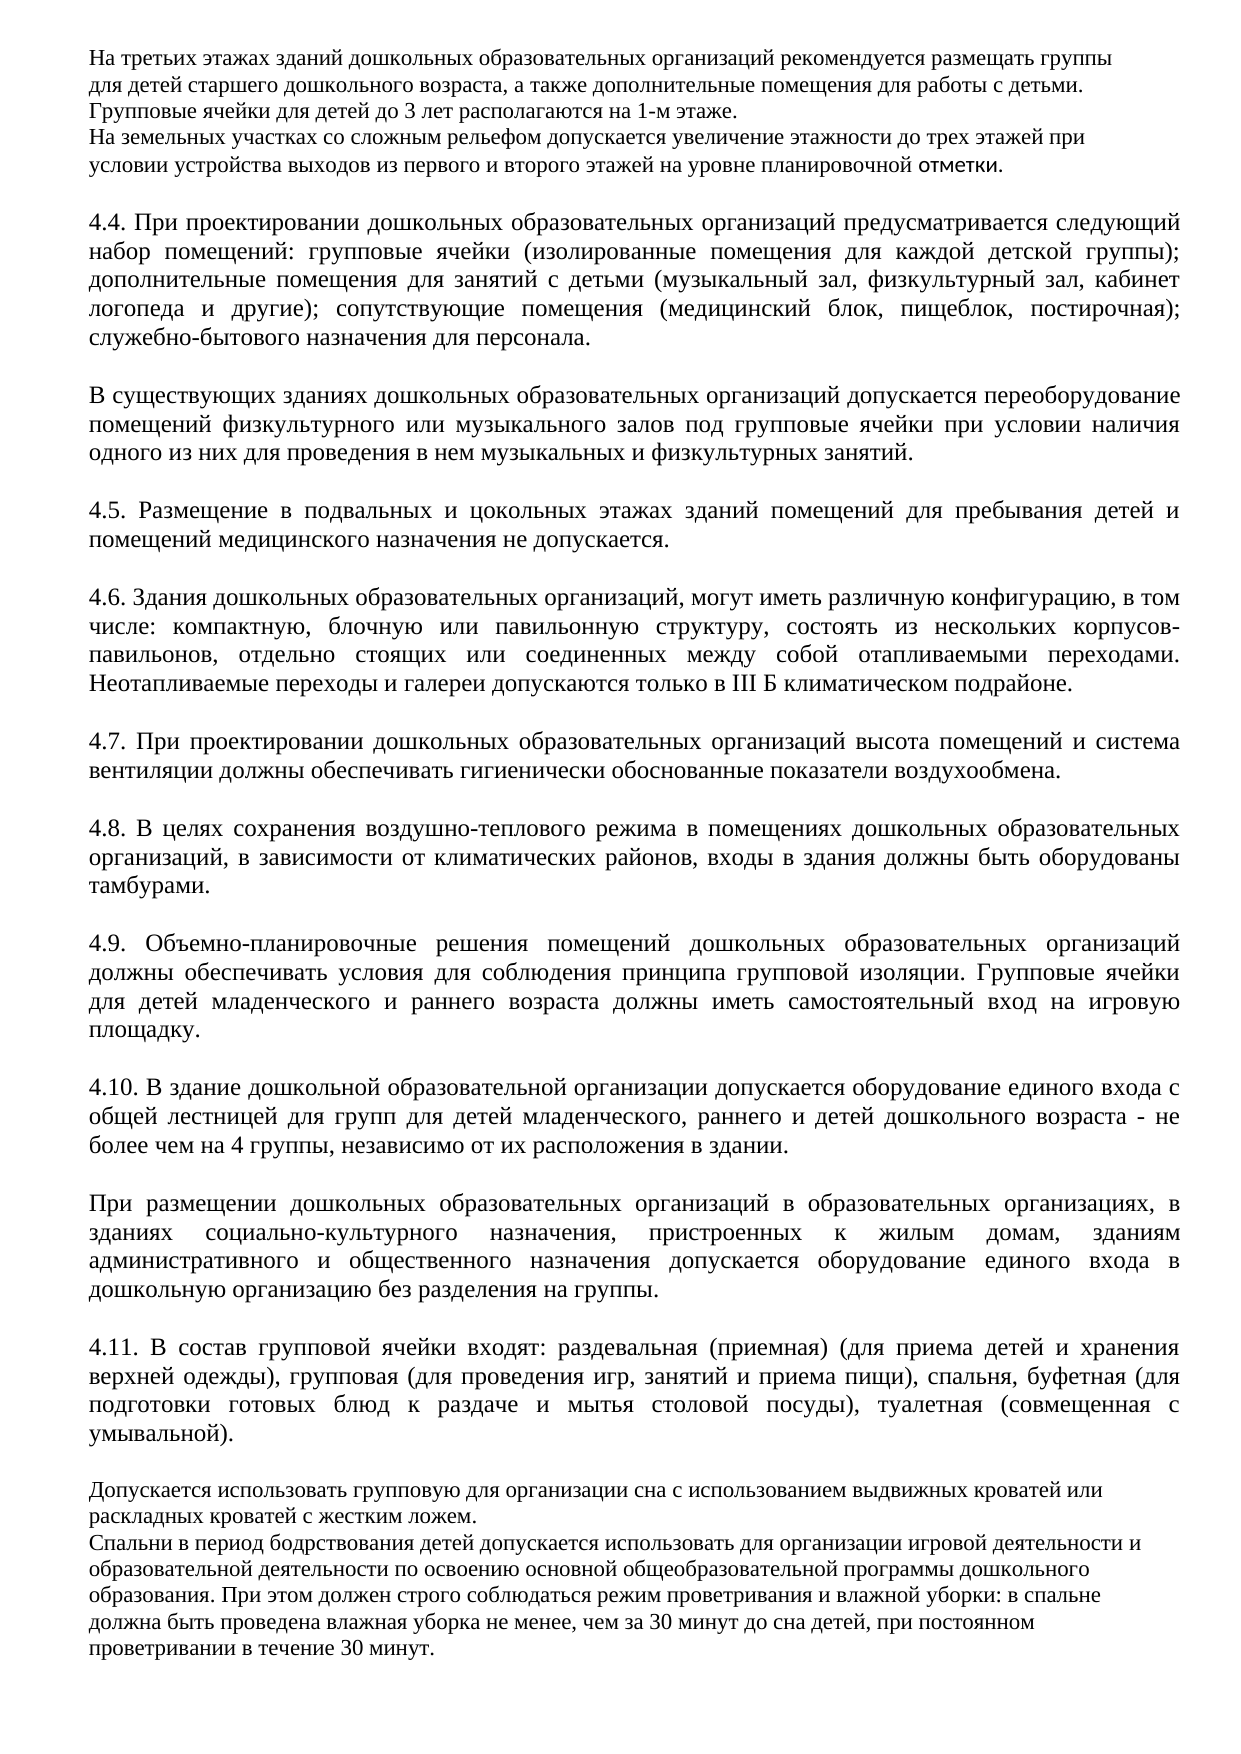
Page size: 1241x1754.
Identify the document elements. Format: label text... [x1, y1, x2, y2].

text На третьих этажах зданий дошкольных образовательных организаций рекомендуется размещать группы для детей старшего дошкольного возраста, а также дополнительные помещения для работы с детьми. [88, 44, 1152, 97]
text При размещении дошкольных образовательных организаций в образовательных организациях, в зданиях социально-культурного назначения, пристроенных к жилым домам, зданиям административного и общественного назначения допускается оборудование единого входа в дошкольную организацию без разделения на группы. [88, 1188, 1181, 1303]
text 4.4. При проектировании дошкольных образовательных организаций предусматривается следующий набор помещений: групповые ячейки (изолированные помещения для каждой детской группы); дополнительные помещения для занятий с детьми (музыкальный зал, физкультурный зал, кабинет логопеда и другие); сопутствующие помещения (медицинский блок, пищеблок, постирочная); служебно-бытового назначения для персонала. [88, 207, 1181, 351]
text 4.8. В целях сохранения воздушно-теплового режима в помещениях дошкольных образовательных организаций, в зависимости от климатических районов, входы в здания должны быть оборудованы тамбурами. [88, 813, 1181, 899]
text 4.7. При проектировании дошкольных образовательных организаций высота помещений и система вентиляции должны обеспечивать гигиенически обоснованные показатели воздухообмена. [88, 726, 1181, 784]
text 4.6. Здания дошкольных образовательных организаций, могут иметь различную конфигурацию, в том числе: компактную, блочную или павильонную структуру, состоять из нескольких корпусов-павильонов, отдельно стоящих или соединенных между собой отапливаемыми переходами. Неотапливаемые переходы и галереи допускаются только в III Б климатическом подрайоне. [88, 582, 1181, 697]
text В существующих зданиях дошкольных образовательных организаций допускается переоборудование помещений физкультурного или музыкального залов под групповые ячейки при условии наличия одного из них для проведения в нем музыкальных и физкультурных занятий. [88, 380, 1181, 466]
text Групповые ячейки для детей до 3 лет располагаются на 1-м этаже. [88, 97, 1152, 123]
text Спальни в период бодрствования детей допускается использовать для организации игровой деятельности и образовательной деятельности по освоению основной общеобразовательной программы дошкольного образования. При этом должен строго соблюдаться режим проветривания и влажной уборки: в спальне должна быть проведена влажная уборка не менее, чем за 30 минут до сна детей, при постоянном проветривании в течение 30 минут. [88, 1529, 1152, 1661]
text На земельных участках со сложным рельефом допускается увеличение этажности до трех этажей при условии устройства выходов из первого и второго этажей на уровне планировочной отметки. [88, 123, 1152, 178]
text 4.11. В состав групповой ячейки входят: раздевальная (приемная) (для приема детей и хранения верхней одежды), групповая (для проведения игр, занятий и приема пищи), спальня, буфетная (для подготовки готовых блюд к раздаче и мытья столовой посуды), туалетная (совмещенная с умывальной). [88, 1332, 1181, 1447]
text Допускается использовать групповую для организации сна с использованием выдвижных кроватей или раскладных кроватей с жестким ложем. [88, 1476, 1152, 1529]
text 4.10. В здание дошкольной образовательной организации допускается оборудование единого входа с общей лестницей для групп для детей младенческого, раннего и детей дошкольного возраста - не более чем на 4 группы, независимо от их расположения в здании. [88, 1072, 1181, 1159]
text 4.5. Размещение в подвальных и цокольных этажах зданий помещений для пребывания детей и помещений медицинского назначения не допускается. [88, 495, 1181, 553]
text 4.9. Объемно-планировочные решения помещений дошкольных образовательных организаций должны обеспечивать условия для соблюдения принципа групповой изоляции. Групповые ячейки для детей младенческого и раннего возраста должны иметь самостоятельный вход на игровую площадку. [88, 928, 1181, 1043]
